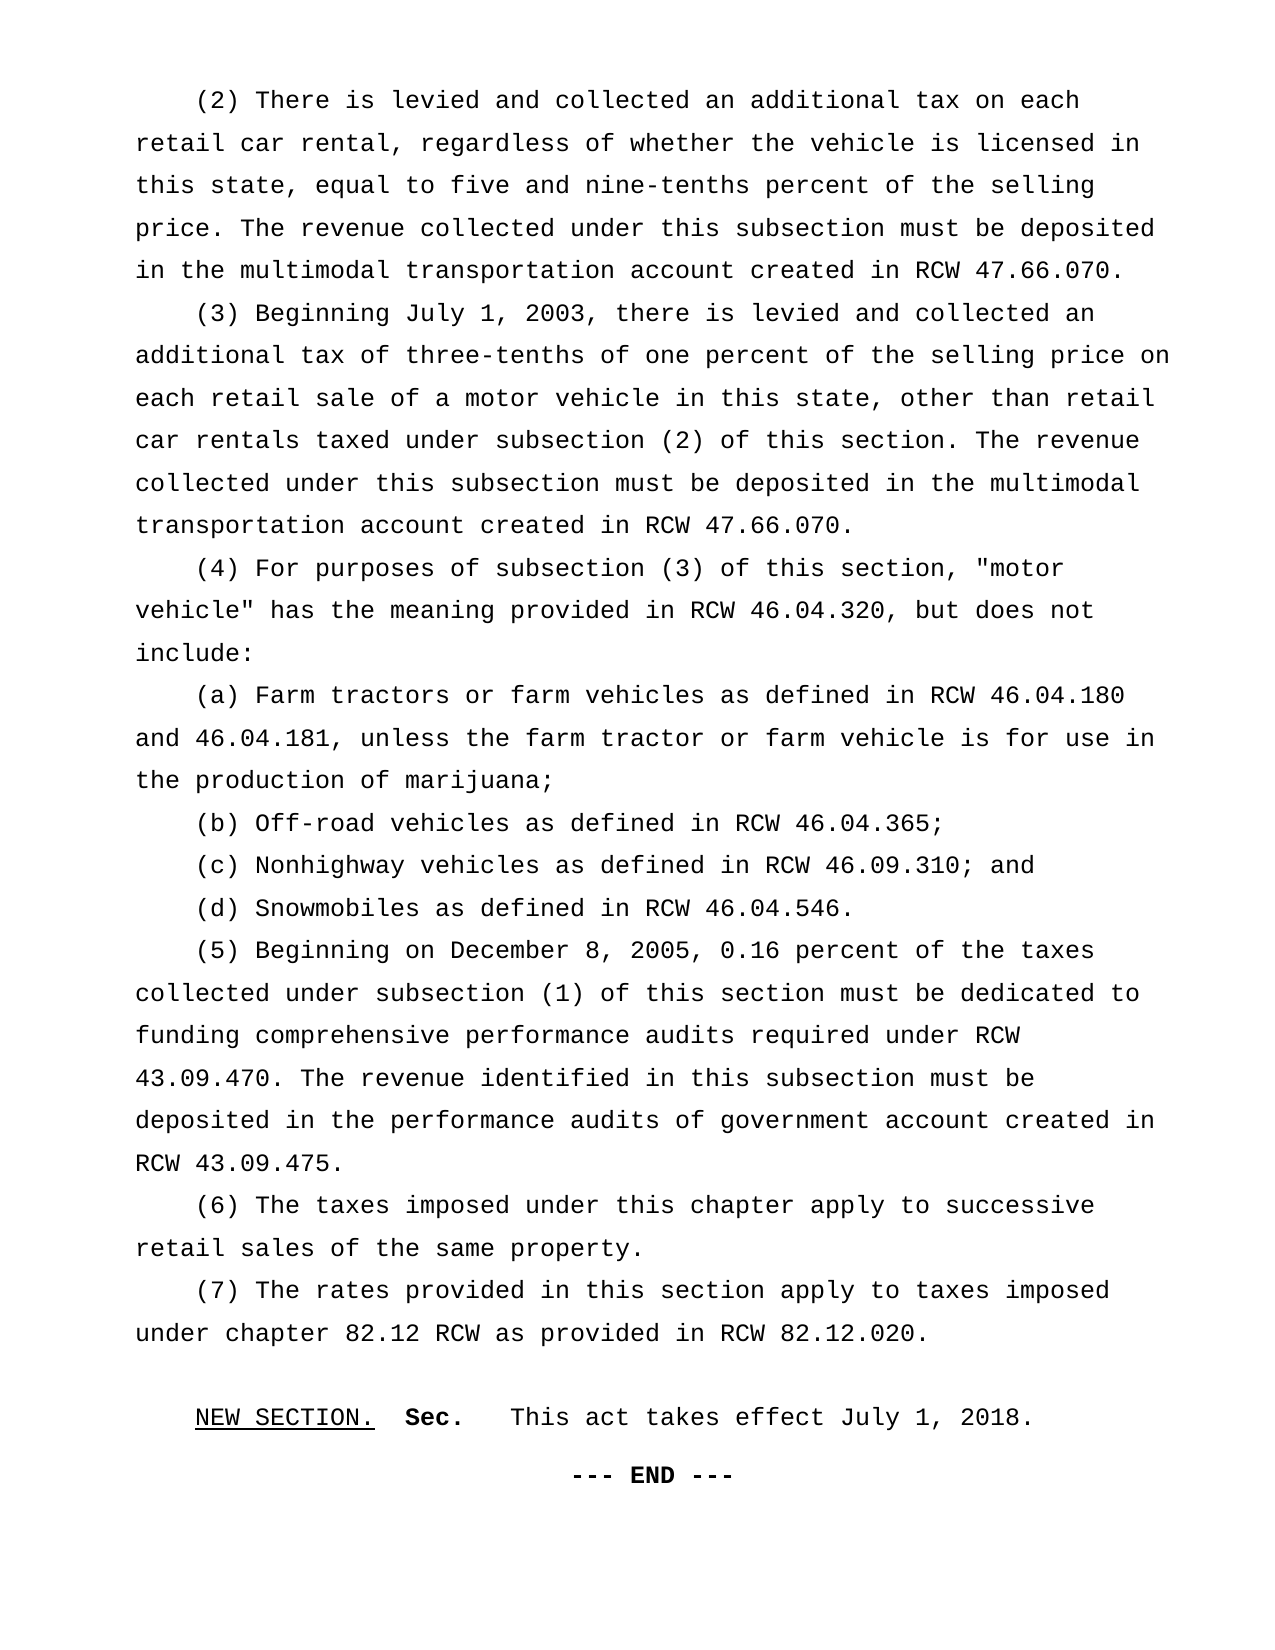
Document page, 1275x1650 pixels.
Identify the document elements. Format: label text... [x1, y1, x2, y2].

text (b) Off-road vehicles as defined in RCW 46.04.365; [135, 797, 1170, 840]
text (4) For purposes of subsection (3) of this section, "motor vehicle" has the meaning provided in RCW 46.04.320, but does not include: [135, 542, 1170, 670]
text NEW SECTION. Sec. This act takes effect July 1, 2018. [135, 1392, 1170, 1434]
text (2) There is levied and collected an additional tax on each retail car rental, regardless of whether the vehicle is licensed in this state, equal to five and nine-tenths percent of the selling price. The revenue collected under this subsection must be deposited in the multimodal transportation account created in RCW 47.66.070. [135, 75, 1170, 287]
text (a) Farm tractors or farm vehicles as defined in RCW 46.04.180 and 46.04.181, unless the farm tractor or farm vehicle is for use in the production of marijuana; [135, 670, 1170, 797]
text (6) The taxes imposed under this chapter apply to successive retail sales of the same property. [135, 1180, 1170, 1265]
text (3) Beginning July 1, 2003, there is levied and collected an additional tax of three-tenths of one percent of the selling price on each retail sale of a motor vehicle in this state, other than retail car rentals taxed under subsection (2) of this section. The revenue collected under this subsection must be deposited in the multimodal transportation account created in RCW 47.66.070. [135, 287, 1170, 542]
text --- END --- [135, 1462, 1170, 1491]
text (5) Beginning on December 8, 2005, 0.16 percent of the taxes collected under subsection (1) of this section must be dedicated to funding comprehensive performance audits required under RCW 43.09.470. The revenue identified in this subsection must be deposited in the performance audits of government account created in RCW 43.09.475. [135, 925, 1170, 1180]
text (c) Nonhighway vehicles as defined in RCW 46.09.310; and [135, 840, 1170, 882]
text (7) The rates provided in this section apply to taxes imposed under chapter 82.12 RCW as provided in RCW 82.12.020. [135, 1265, 1170, 1350]
text (d) Snowmobiles as defined in RCW 46.04.546. [135, 882, 1170, 925]
